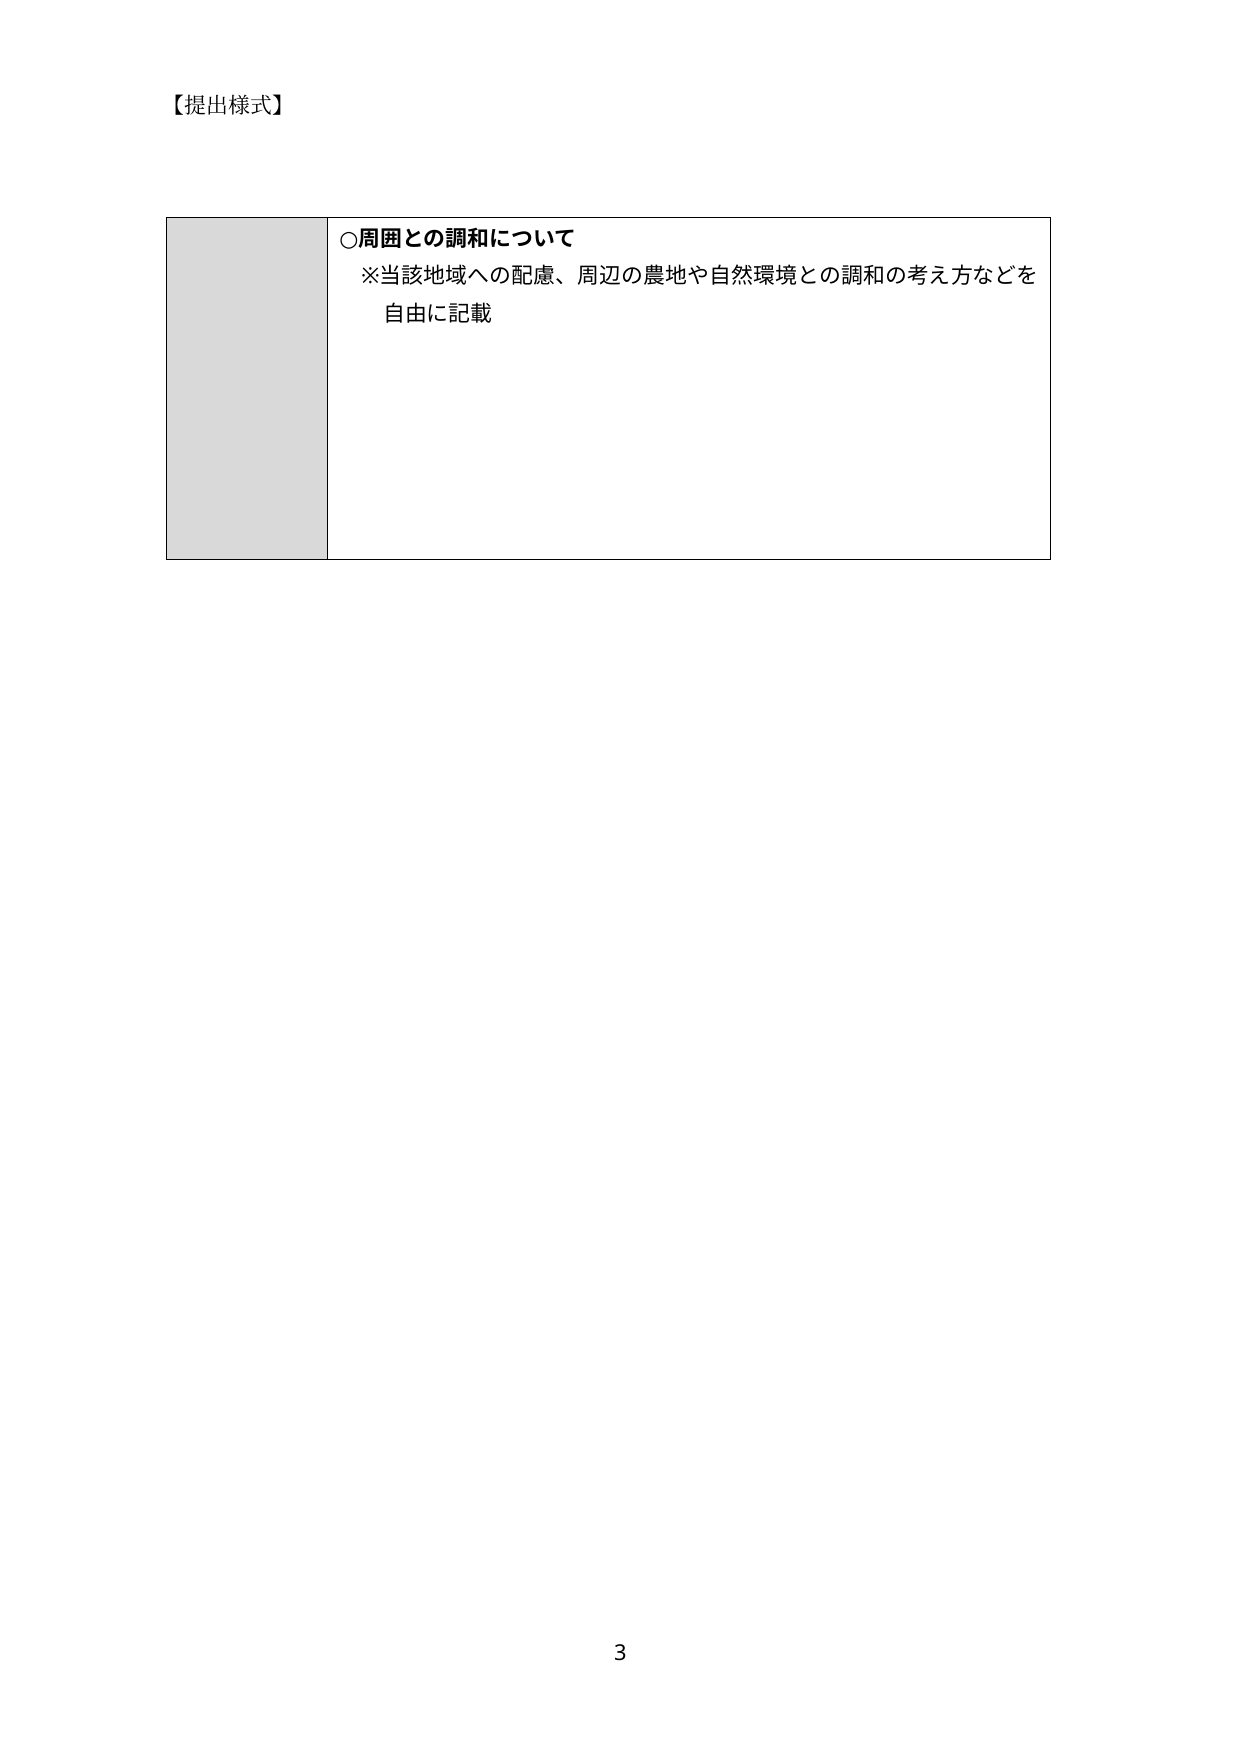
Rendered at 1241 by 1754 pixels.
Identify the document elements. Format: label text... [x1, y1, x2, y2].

table_cell ○周囲との調和について ※当該地域への配慮、周辺の農地や自然環境との調和の考え方などを自由に記載 [328, 218, 1050, 559]
